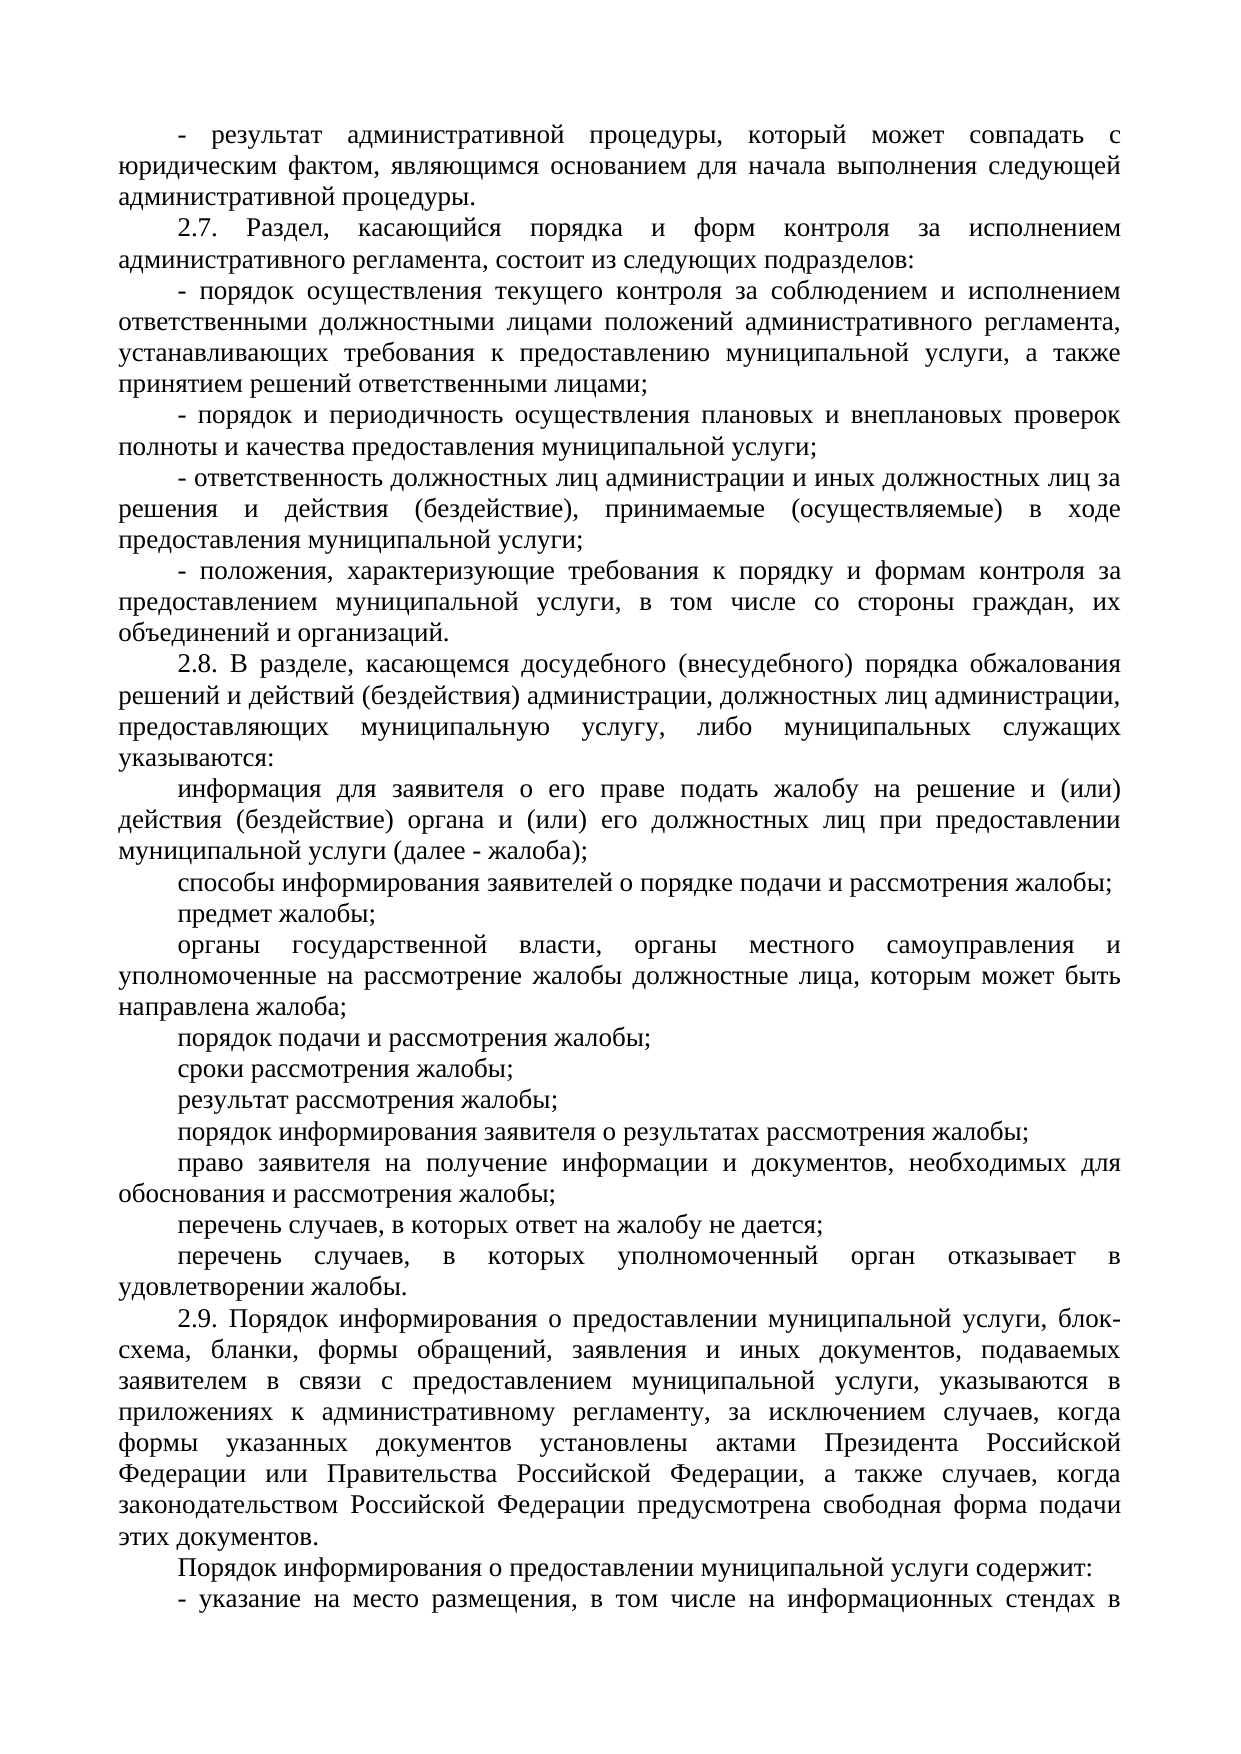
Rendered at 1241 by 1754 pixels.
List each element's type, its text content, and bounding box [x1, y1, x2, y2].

text 2.9. Порядок информирования о предоставлении муниципальной услуги, блок-схема, бланки, формы обращений, заявления и иных документов, подаваемых заявителем в связи с предоставлением муниципальной услуги, указываются в приложениях к административному регламенту, за исключением случаев, когда формы указанных документов установлены актами Президента Российской Федерации или Правительства Российской Федерации, а также случаев, когда законодательством Российской Федерации предусмотрена свободная форма подачи этих документов. [118, 1302, 1122, 1551]
text - ответственность должностных лиц администрации и иных должностных лиц за решения и действия (бездействие), принимаемые (осуществляемые) в ходе предоставления муниципальной услуги; [118, 461, 1122, 554]
text право заявителя на получение информации и документов, необходимых для обоснования и рассмотрения жалобы; [118, 1146, 1122, 1208]
text порядок подачи и рассмотрения жалобы; [118, 1021, 1122, 1052]
text - положения, характеризующие требования к порядку и формам контроля за предоставлением муниципальной услуги, в том числе со стороны граждан, их объединений и организаций. [118, 554, 1122, 648]
text Порядок информирования о предоставлении муниципальной услуги содержит: [118, 1551, 1122, 1582]
text - порядок осуществления текущего контроля за соблюдением и исполнением ответственными должностными лицами положений административного регламента, устанавливающих требования к предоставлению муниципальной услуги, а также принятием решений ответственными лицами; [118, 274, 1122, 398]
text перечень случаев, в которых уполномоченный орган отказывает в удовлетворении жалобы. [118, 1239, 1122, 1302]
text результат рассмотрения жалобы; [118, 1084, 1122, 1115]
text способы информирования заявителей о порядке подачи и рассмотрения жалобы; [118, 866, 1122, 897]
text 2.8. В разделе, касающемся досудебного (внесудебного) порядка обжалования решений и действий (бездействия) администрации, должностных лиц администрации, предоставляющих муниципальную услугу, либо муниципальных служащих указываются: [118, 648, 1122, 772]
text перечень случаев, в которых ответ на жалобу не дается; [118, 1208, 1122, 1239]
text - порядок и периодичность осуществления плановых и внеплановых проверок полноты и качества предоставления муниципальной услуги; [118, 398, 1122, 461]
text порядок информирования заявителя о результатах рассмотрения жалобы; [118, 1115, 1122, 1146]
text сроки рассмотрения жалобы; [118, 1052, 1122, 1084]
text информация для заявителя о его праве подать жалобу на решение и (или) действия (бездействие) органа и (или) его должностных лиц при предоставлении муниципальной услуги (далее - жалоба); [118, 772, 1122, 866]
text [118, 1582, 1122, 1613]
text предмет жалобы; [118, 897, 1122, 928]
text 2.7. Раздел, касающийся порядка и форм контроля за исполнением административного регламента, состоит из следующих подразделов: [118, 212, 1122, 274]
text органы государственной власти, органы местного самоуправления и уполномоченные на рассмотрение жалобы должностные лица, которым может быть направлена жалоба; [118, 928, 1122, 1021]
text - результат административной процедуры, который может совпадать с юридическим фактом, являющимся основанием для начала выполнения следующей административной процедуры. [118, 118, 1122, 212]
